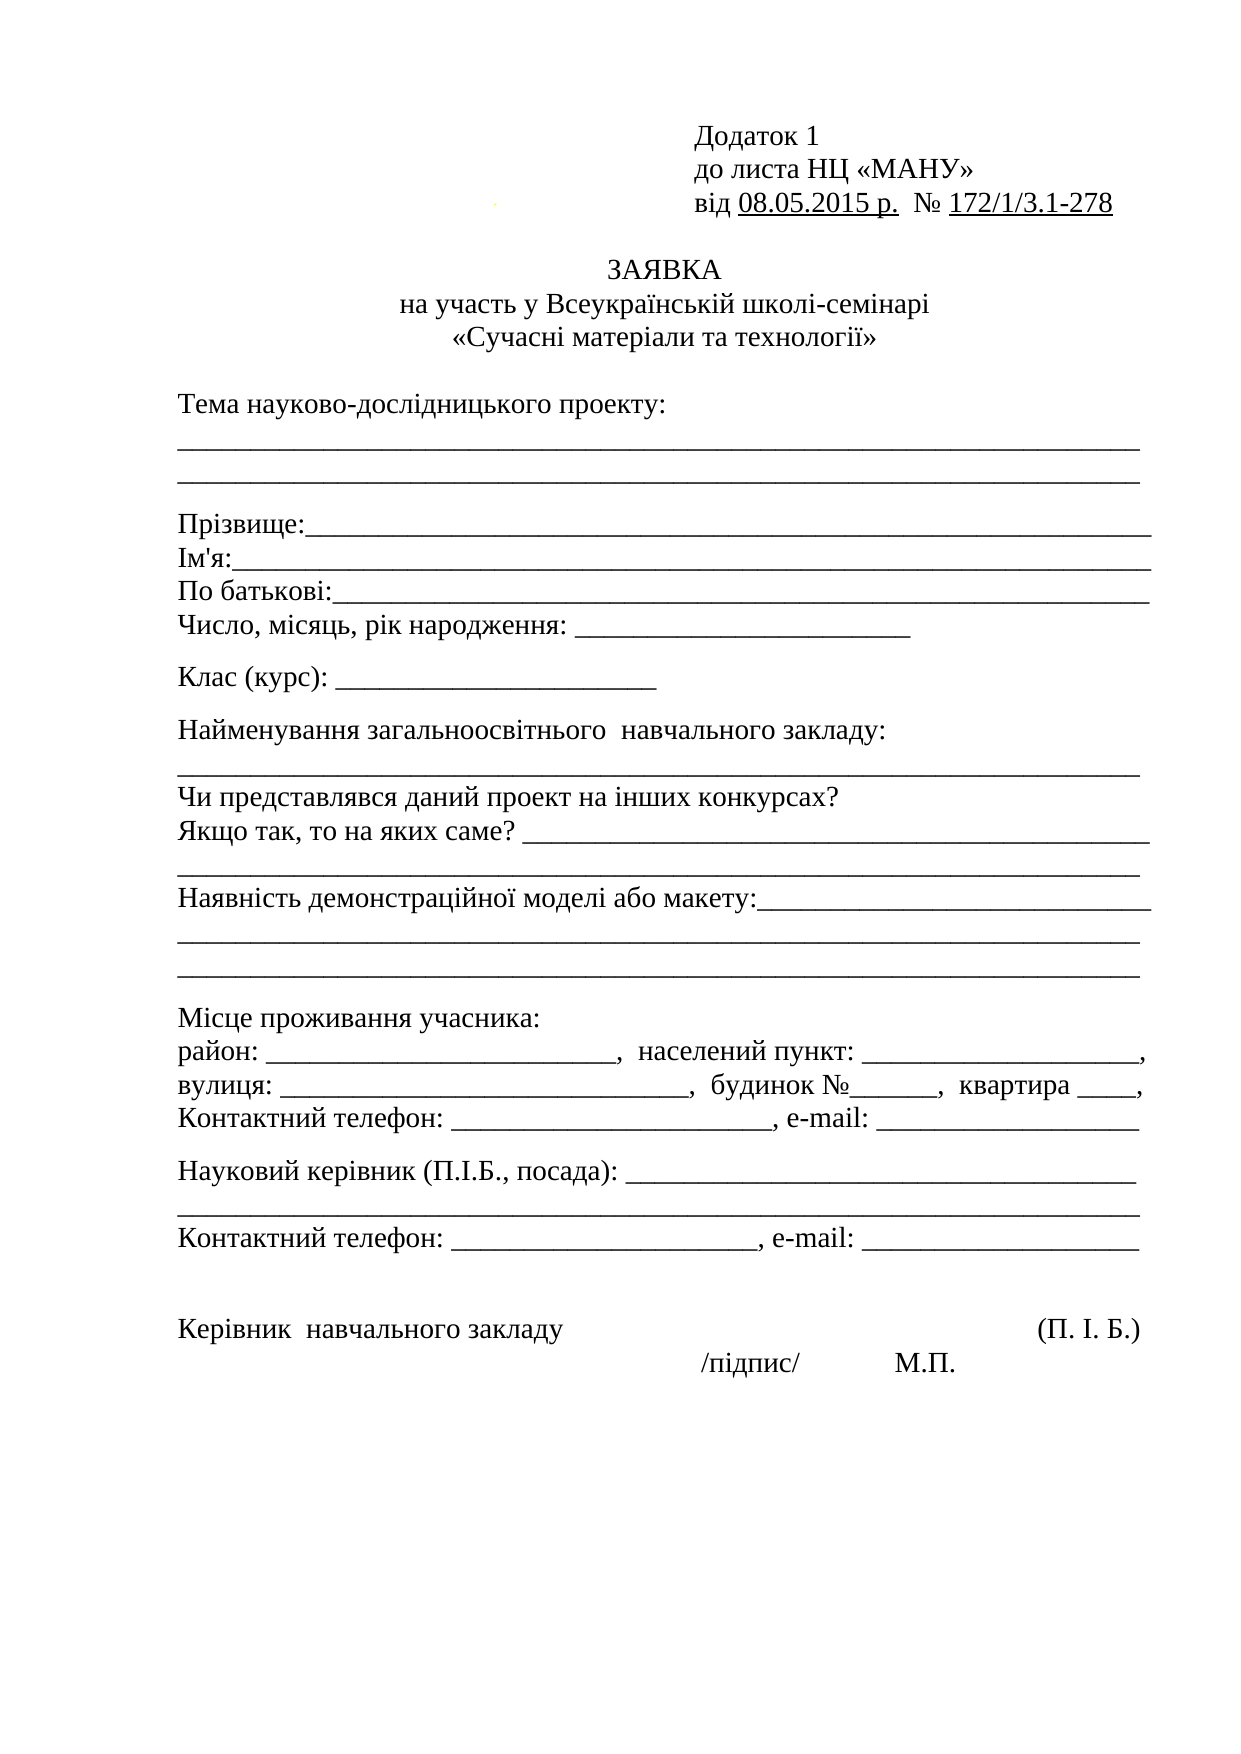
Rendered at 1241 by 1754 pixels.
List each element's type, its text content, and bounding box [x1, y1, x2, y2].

text до листа НЦ «МАНУ» [694, 152, 1152, 185]
text __________________________________________________________________ [177, 913, 1152, 947]
text Місце проживання учасника: [177, 1000, 1152, 1033]
text Тема науково-дослідницького проекту: __________________________________________________________________ [177, 386, 1152, 453]
text Чи представлявся даний проект на інших конкурсах? [177, 779, 1152, 813]
text __________________________________________________________________ [177, 1187, 1152, 1220]
text Найменування загальноосвітнього навчального закладу: [177, 712, 1152, 746]
text «Сучасні матеріали та технології» [177, 319, 1152, 353]
text Клас (курс): ______________________ [177, 659, 1152, 693]
subtitle Число, місяць, рік народження: _______________________ [177, 607, 1152, 640]
text Керівник навчального закладу (П. І. Б.) [177, 1311, 1152, 1345]
text __________________________________________________________________ [177, 453, 1152, 487]
text /підпис/ М.П. [177, 1345, 1152, 1378]
text Додаток 1 [694, 118, 1152, 152]
text __________________________________________________________________ [177, 846, 1152, 880]
text __________________________________________________________________ [177, 746, 1152, 779]
text Прізвище:__________________________________________________________ [177, 506, 1152, 540]
text район: ________________________, населений пункт: ___________________, вулиця: ____________________________, будинок №______, квартира ____, Контактний телефон: ______________________, е-mail: __________________ [177, 1033, 1152, 1134]
text Науковий керівник (П.І.Б., посада): ___________________________________ [177, 1153, 1152, 1187]
text Якщо так, то на яких саме? ___________________________________________ [177, 813, 1152, 846]
text По батькові:________________________________________________________ [177, 573, 1152, 607]
text на участь у Всеукраїнській школі-семінарі [177, 286, 1152, 319]
text __________________________________________________________________ [177, 947, 1152, 981]
text Ім'я:_______________________________________________________________ [177, 540, 1152, 573]
text від 08.05.2015 р. № 172/1/3.1-278 [694, 185, 1152, 219]
text Контактний телефон: _____________________, е-mail: ___________________ [177, 1220, 1152, 1254]
text ЗАЯВКА [177, 252, 1152, 286]
text Наявність демонстраційної моделі або макету:___________________________ [177, 880, 1152, 913]
